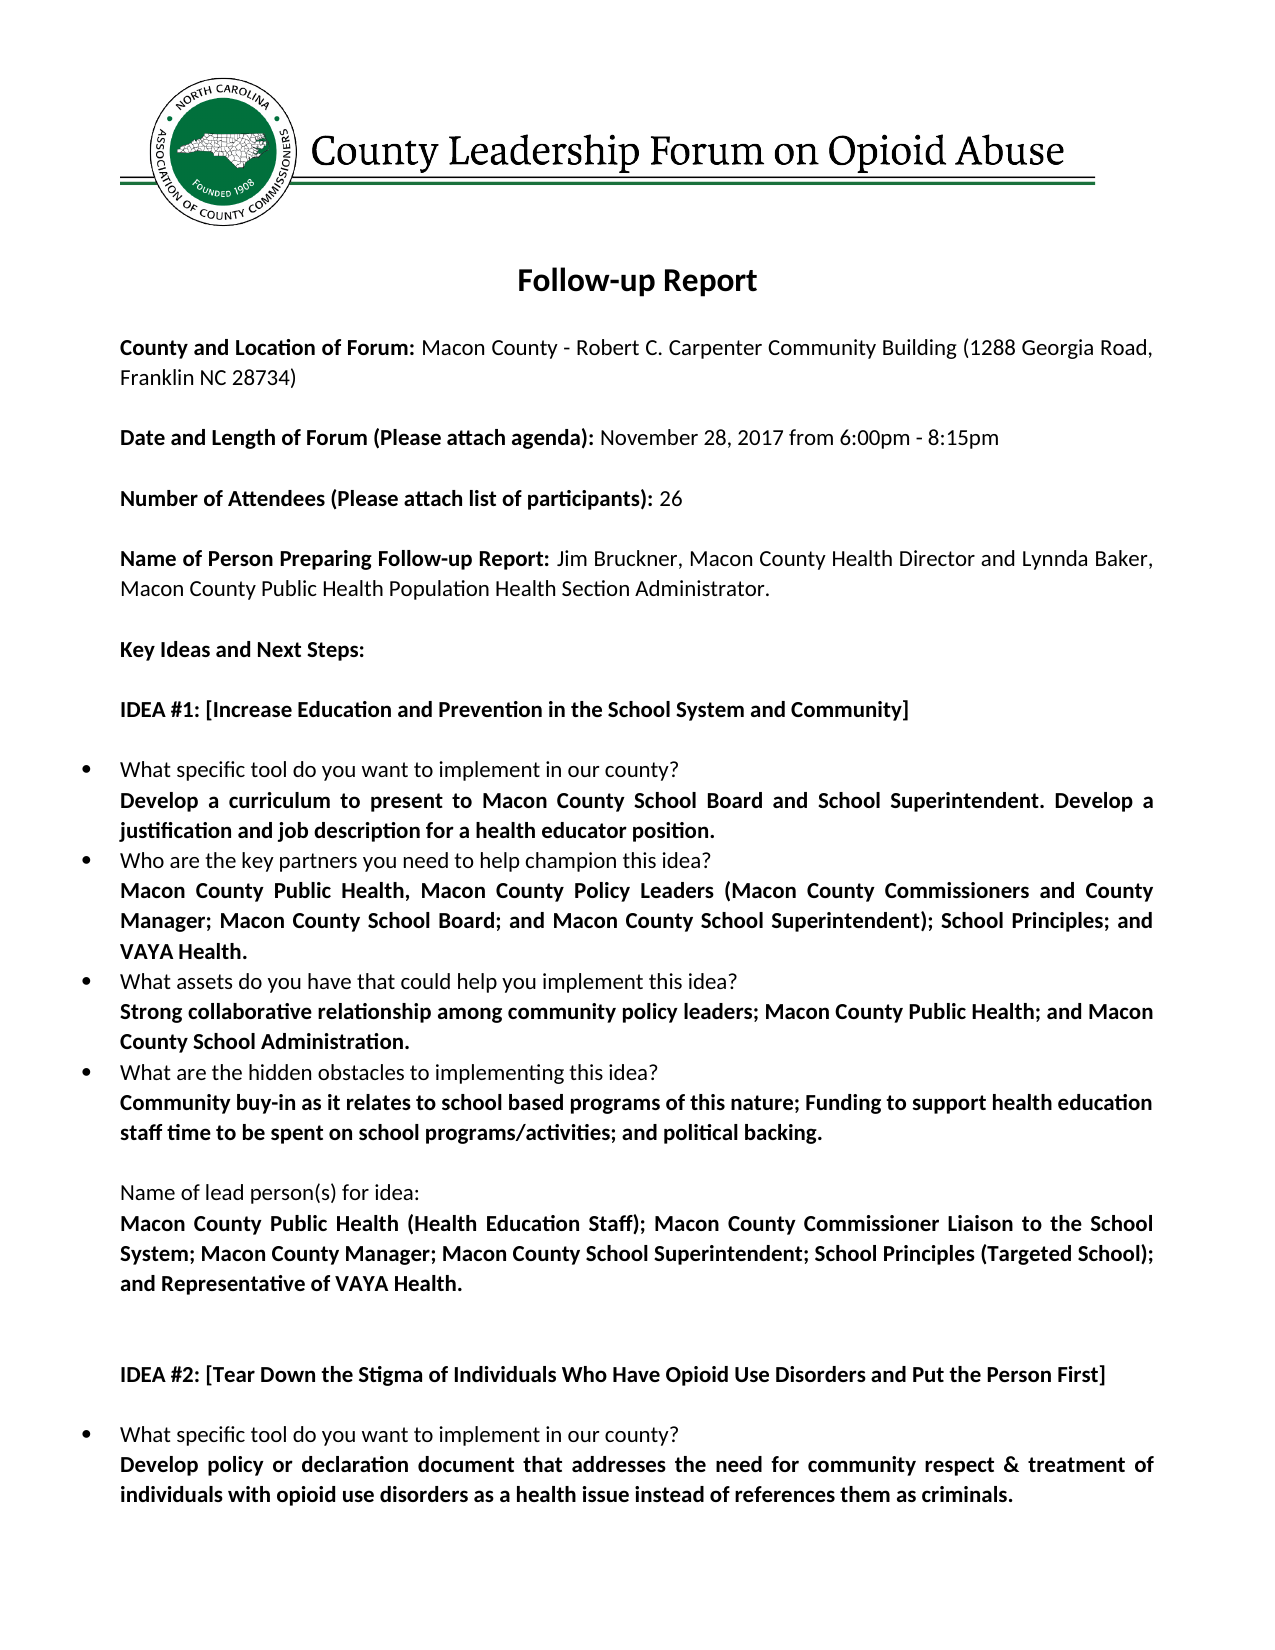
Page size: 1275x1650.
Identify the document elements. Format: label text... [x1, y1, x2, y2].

text Name of Person Preparing Follow-up Report: Jim Bruckner, Macon County Health Director and Lynnda Baker, Macon County Public Health Population Health Section Administrator. [120, 544, 1155, 602]
list Develop a curriculum to present to Macon County School Board and School Superintendent. Develop a justification and job description for a health educator position. [120, 786, 1155, 844]
text Macon County Public Health (Health Education Staff); Macon County Commissioner Liaison to the School System; Macon County Manager; Macon County School Superintendent; School Principles (Targeted School); and Representative of VAYA Health. [120, 1209, 1155, 1297]
list What assets do you have that could help you implement this idea? [82, 967, 1155, 995]
text Strong collaborative relationship among community policy leaders; Macon County Public Health; and Macon County School Administration. [120, 997, 1155, 1056]
text Date and Length of Forum (Please attach agenda): November 28, 2017 from 6:00pm - 8:15pm [120, 423, 1155, 451]
text Number of Attendees (Please attach list of participants): 26 [120, 484, 1155, 512]
text Develop policy or declaration document that addresses the need for community respect & treatment of individuals with opioid use disorders as a health issue instead of references them as criminals. [120, 1450, 1155, 1509]
list What are the hidden obstacles to implementing this idea? [82, 1058, 1155, 1086]
text Key Ideas and Next Steps: [120, 635, 1155, 663]
text IDEA #2: [Tear Down the Stigma of Individuals Who Have Opioid Use Disorders and Put the Person First] [120, 1360, 1155, 1388]
text Macon County Public Health, Macon County Policy Leaders (Macon County Commissioners and County Manager; Macon County School Board; and Macon County School Superintendent); School Principles; and VAYA Health. [120, 876, 1155, 965]
text Follow-up Report [120, 258, 1155, 299]
text Community buy-in as it relates to school based programs of this nature; Funding to support health education staff time to be spent on school programs/activities; and political backing. [120, 1088, 1155, 1146]
text Name of lead person(s) for idea: [120, 1178, 1155, 1207]
text County and Location of Forum: Macon County - Robert C. Carpenter Community Building (1288 Georgia Road, Franklin NC 28734) [120, 333, 1155, 391]
list What specific tool do you want to implement in our county? [82, 1420, 1155, 1448]
list Who are the key partners you need to help champion this idea? [82, 846, 1155, 874]
text IDEA #1: [Increase Education and Prevention in the School System and Community] [120, 695, 1155, 723]
picture [120, 75, 1096, 231]
list What specific tool do you want to implement in our county? [82, 756, 1155, 784]
